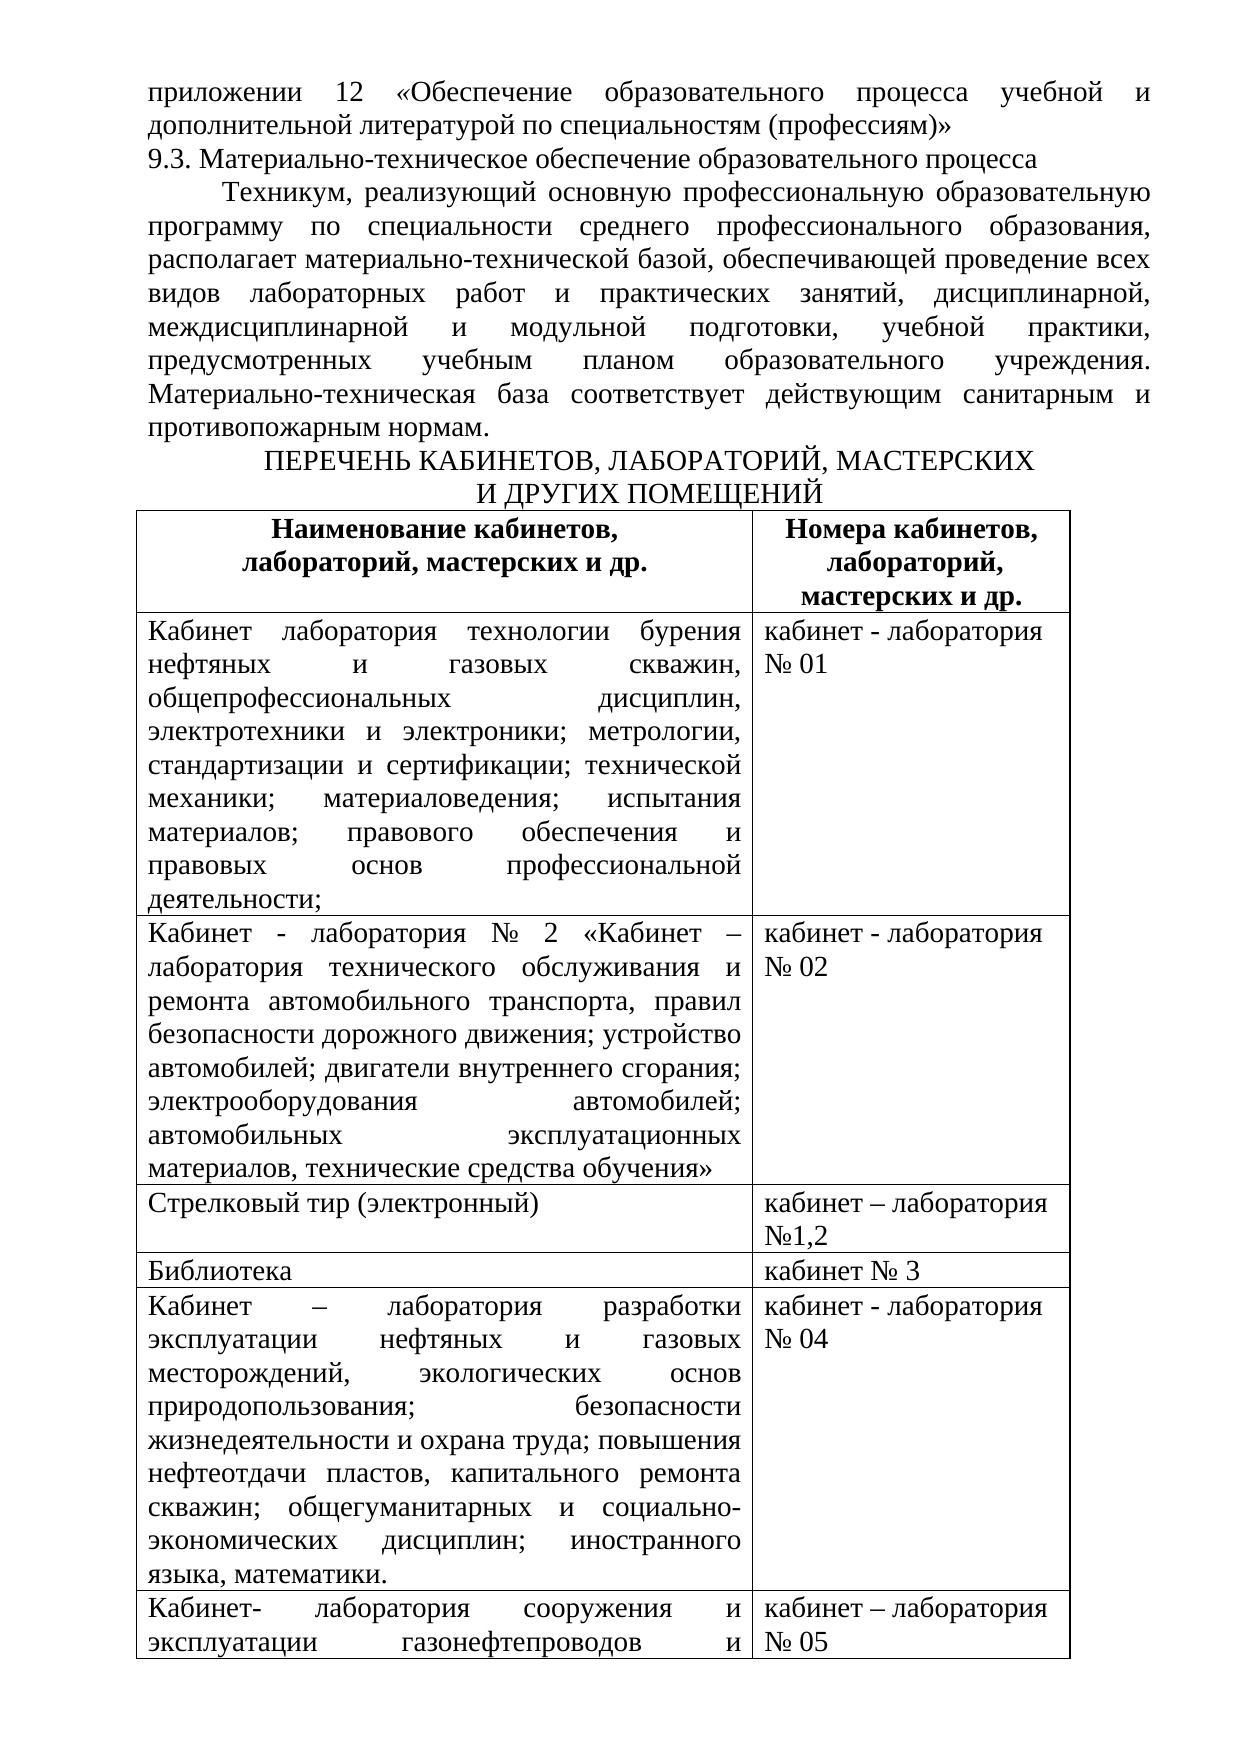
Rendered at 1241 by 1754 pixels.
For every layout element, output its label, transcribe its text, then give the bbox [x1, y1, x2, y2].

table_cell кабинет - лаборатория № 04 [753, 1288, 1069, 1589]
text ПЕРЕЧЕНЬ КАБИНЕТОВ, ЛАБОРАТОРИЙ, МАСТЕРСКИХ [148, 443, 1152, 476]
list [148, 74, 1152, 141]
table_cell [753, 1591, 1069, 1658]
table_cell Библиотека [137, 1253, 752, 1287]
table_cell Кабинет – лаборатория разработки эксплуатации нефтяных и газовых месторождений, экологических основ природопользования; безопасности жизнедеятельности и охрана труда; повышения нефтеотдачи пластов, капитального ремонта скважин; общегуманитарных и социально-экономических дисциплин; иностранного языка, математики. [137, 1288, 752, 1589]
table_cell Кабинет лаборатория технологии бурения нефтяных и газовых скважин, общепрофессиональных дисциплин, электротехники и электроники; метрологии, стандартизации и сертификации; технической механики; материаловедения; испытания материалов; правового обеспечения и правовых основ профессиональной деятельности; [137, 613, 752, 914]
table_header Наименование кабинетов, лабораторий, мастерских и др. [137, 511, 752, 612]
table_cell Кабинет - лаборатория № 2 «Кабинет – лаборатория технического обслуживания и ремонта автомобильного транспорта, правил безопасности дорожного движения; устройство автомобилей; двигатели внутреннего сгорания; электрооборудования автомобилей; автомобильных эксплуатационных материалов, технические средства обучения» [137, 916, 752, 1184]
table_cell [137, 1591, 752, 1658]
text 9.3. Материально-техническое обеспечение образовательного процесса [148, 141, 1152, 174]
table_cell кабинет - лаборатория № 01 [753, 613, 1069, 914]
table_cell Стрелковый тир (электронный) [137, 1185, 752, 1252]
text И ДРУГИХ ПОМЕЩЕНИЙ [148, 476, 1152, 510]
text Техникум, реализующий основную профессиональную образовательную программу по специальности среднего профессионального образования, располагает материально-технической базой, обеспечивающей проведение всех видов лабораторных работ и практических занятий, дисциплинарной, междисциплинарной и модульной подготовки, учебной практики, предусмотренных учебным планом образовательного учреждения. Материально-техническая база соответствует действующим санитарным и противопожарным нормам. [148, 174, 1152, 443]
table_cell кабинет - лаборатория № 02 [753, 916, 1069, 1184]
table_cell кабинет – лаборатория №1,2 [753, 1185, 1069, 1252]
table_header Номера кабинетов, лабораторий, мастерских и др. [753, 511, 1069, 612]
table_cell кабинет № 3 [753, 1253, 1069, 1287]
